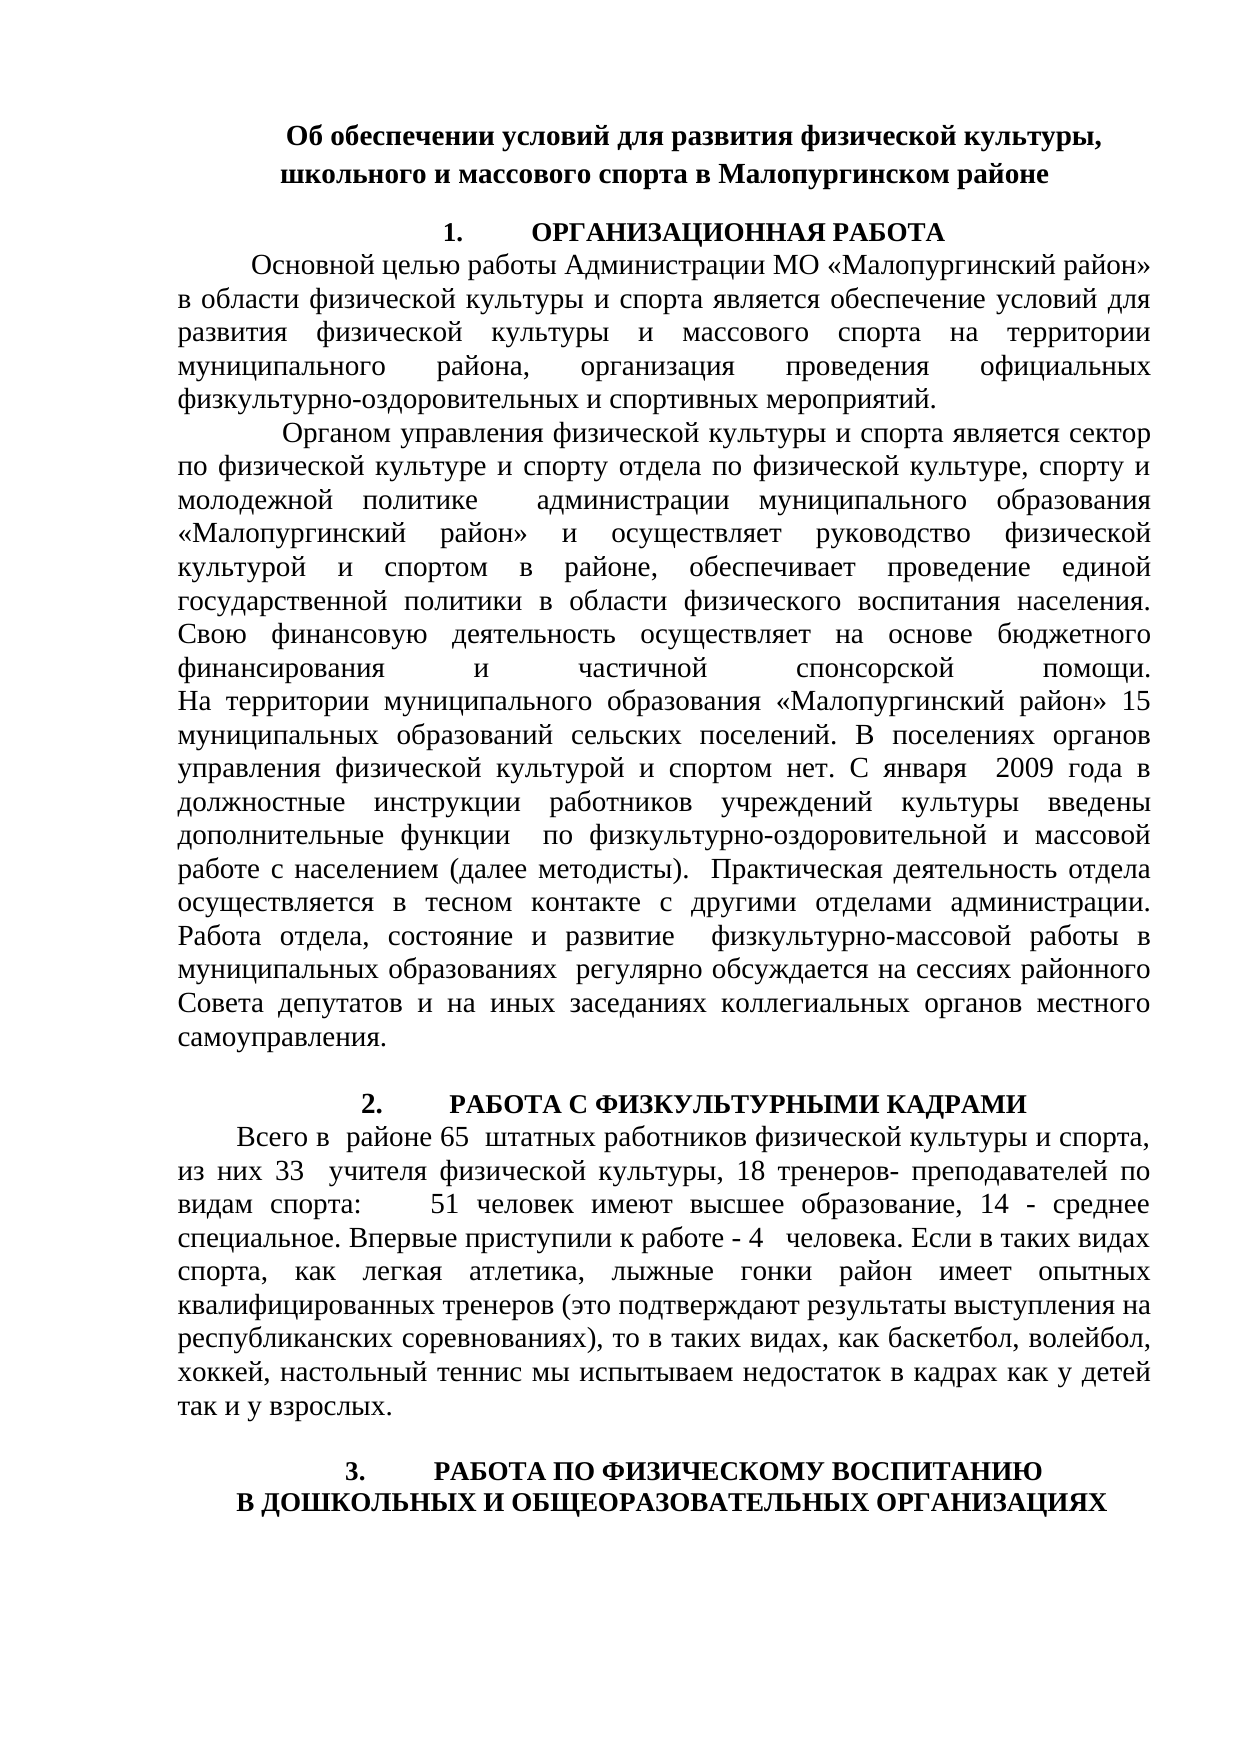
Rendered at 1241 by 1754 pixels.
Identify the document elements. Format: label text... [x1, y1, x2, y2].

list РАБОТА С ФИЗКУЛЬТУРНЫМИ КАДРАМИ [177, 1086, 1152, 1119]
text Всего в районе 65 штатных работников физической культуры и спорта, из них 33 учителя физической культуры, 18 тренеров- преподавателей по видам спорта: 51 человек имеют высшее образование, 14 - среднее специальное. Впервые приступили к работе - 4 человека. Если в таких видах спорта, как легкая атлетика, лыжные гонки район имеет опытных квалифицированных тренеров (это подтверждают результаты выступления на республиканских соревнованиях), то в таких видах, как баскетбол, волейбол, хоккей, настольный теннис мы испытываем недостаток в кадрах как у детей так и у взрослых. [177, 1119, 1152, 1421]
text Об обеспечении условий для развития физической культуры, школьного и массового спорта в Малопургинском районе [177, 118, 1152, 190]
text Основной целью работы Администрации МО «Малопургинский район» в области физической культуры и спорта является обеспечение условий для развития физической культуры и массового спорта на территории муниципального района, организация проведения официальных физкультурно-оздоровительных и спортивных мероприятий. [177, 247, 1152, 415]
list РАБОТА ПО ФИЗИЧЕСКОМУ ВОСПИТАНИЮ [177, 1455, 1152, 1486]
list ОРГАНИЗАЦИОННАЯ РАБОТА [177, 216, 1152, 247]
text Органом управления физической культуры и спорта является сектор по физической культуре и спорту отдела по физической культуре, спорту и молодежной политике администрации муниципального образования «Малопургинский район» и осуществляет руководство физической культурой и спортом в районе, обеспечивает проведение единой государственной политики в области физического воспитания населения. Свою финансовую деятельность осуществляет на основе бюджетного финансирования и частичной спонсорской помощи. На территории муниципального образования «Малопургинский район» 15 муниципальных образований сельских поселений. В поселениях органов управления физической культурой и спортом нет. С января 2009 года в должностные инструкции работников учреждений культуры введены дополнительные функции по физкультурно-оздоровительной и массовой работе с населением (далее методисты). Практическая деятельность отдела осуществляется в тесном контакте с другими отделами администрации. Работа отдела, состояние и развитие физкультурно-массовой работы в муниципальных образованиях регулярно обсуждается на сессиях районного Совета депутатов и на иных заседаниях коллегиальных органов местного самоуправления. [177, 415, 1152, 1052]
text В ДОШКОЛЬНЫХ И ОБЩЕОРАЗОВАТЕЛЬНЫХ ОРГАНИЗАЦИЯХ [177, 1486, 1152, 1517]
